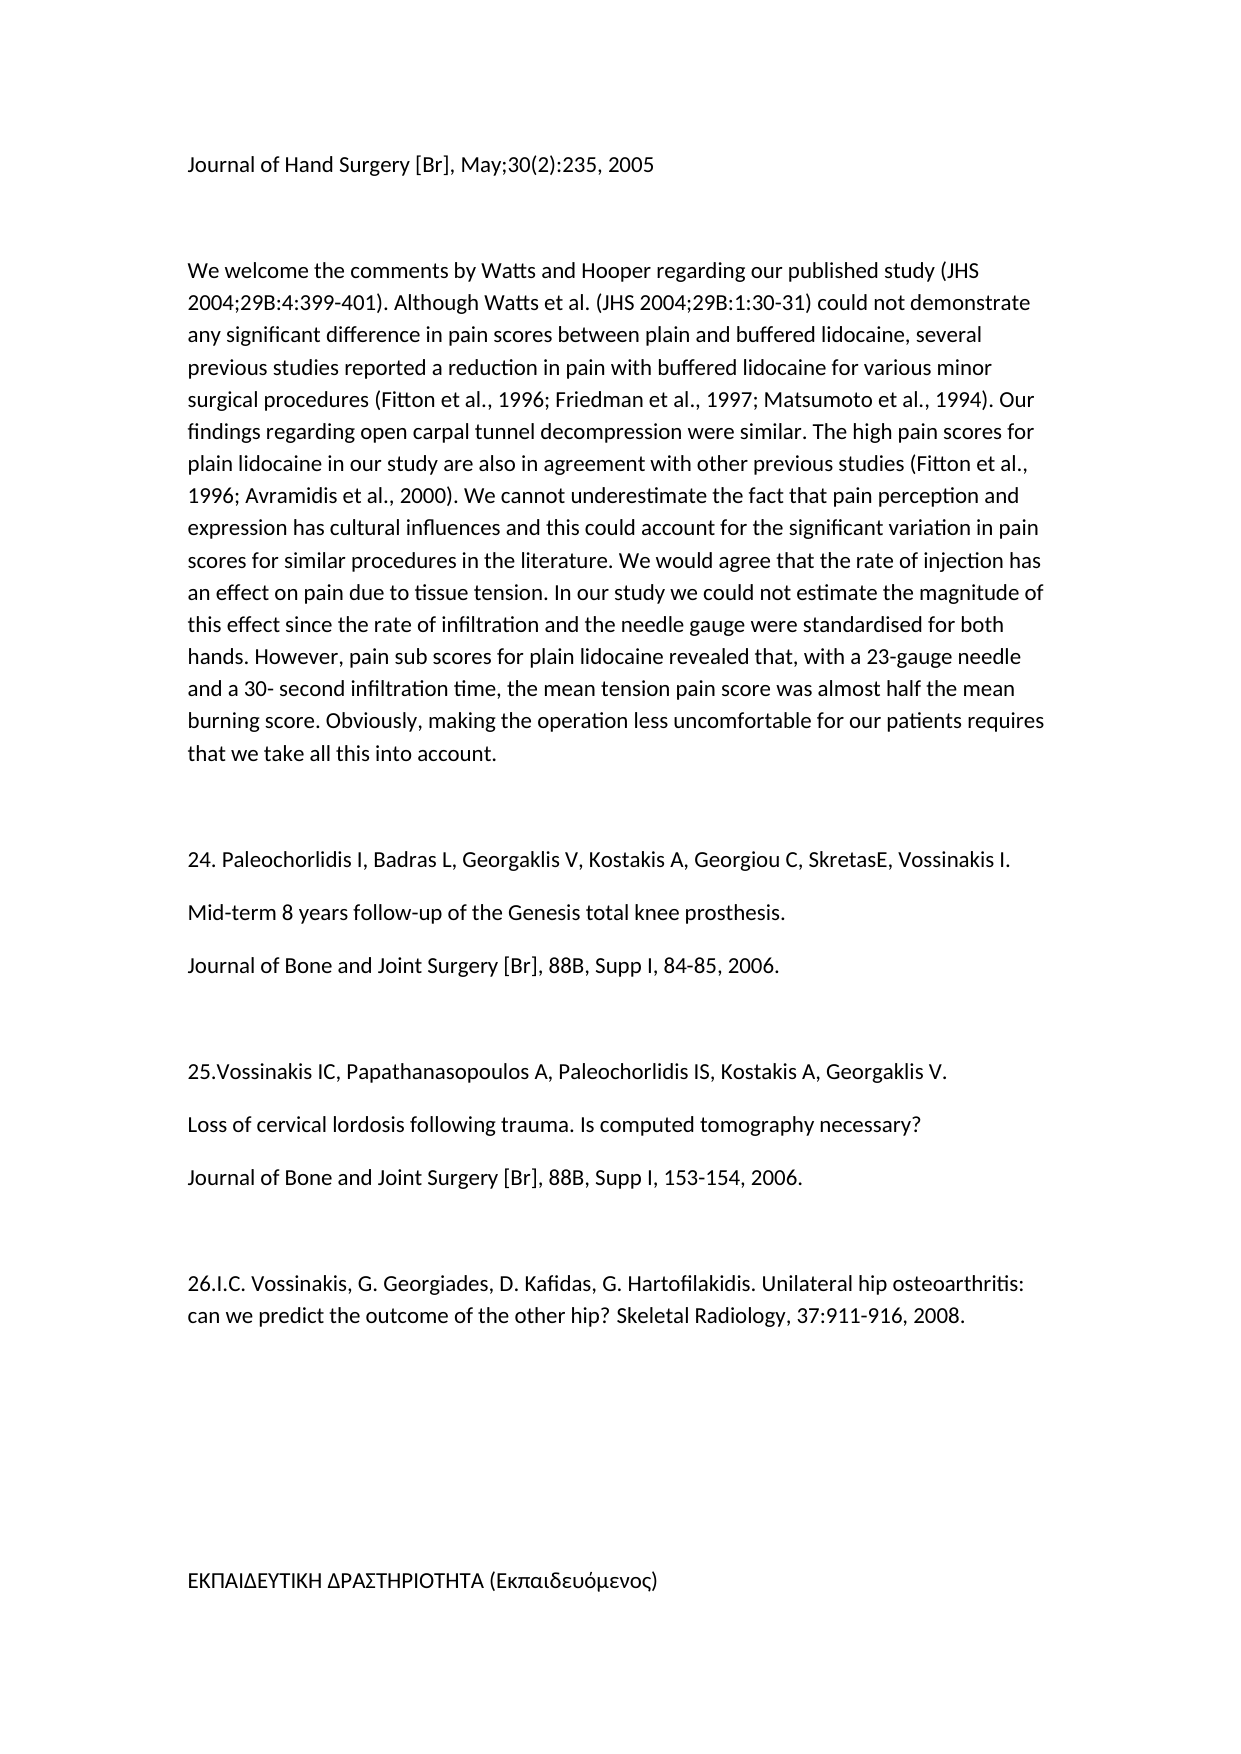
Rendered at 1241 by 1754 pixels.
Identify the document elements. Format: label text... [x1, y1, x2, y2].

text Journal of Hand Surgery [Br], May;30(2):235, 2005 [187, 150, 1053, 178]
text Journal of Bone and Joint Surgery [Br], 88B, Supp I, 84-85, 2006. [187, 951, 1053, 979]
text Mid-term 8 years follow-up of the Genesis total knee prosthesis. [187, 898, 1053, 926]
text Journal of Bone and Joint Surgery [Br], 88B, Supp I, 153-154, 2006. [187, 1163, 1053, 1191]
text We welcome the comments by Watts and Hooper regarding our published study (JHS 2004;29B:4:399-401). Although Watts et al. (JHS 2004;29B:1:30-31) could not demonstrate any significant difference in pain scores between plain and buffered lidocaine, several previous studies reported a reduction in pain with buffered lidocaine for various minor surgical procedures (Fitton et al., 1996; Friedman et al., 1997; Matsumoto et al., 1994). Our findings regarding open carpal tunnel decompression were similar. The high pain scores for plain lidocaine in our study are also in agreement with other previous studies (Fitton et al., 1996; Avramidis et al., 2000). We cannot underestimate the fact that pain perception and expression has cultural influences and this could account for the significant variation in pain scores for similar procedures in the literature. We would agree that the rate of injection has an effect on pain due to tissue tension. In our study we could not estimate the magnitude of this effect since the rate of infiltration and the needle gauge were standardised for both hands. However, pain sub scores for plain lidocaine revealed that, with a 23-gauge needle and a 30- second infiltration time, the mean tension pain score was almost half the mean burning score. Obviously, making the operation less uncomfortable for our patients requires that we take all this into account. [187, 256, 1053, 767]
text Loss of cervical lordosis following trauma. Is computed tomography necessary? [187, 1110, 1053, 1138]
text 26.I.C. Vossinakis, G. Georgiades, D. Kafidas, G. Hartofilakidis. Unilateral hip osteoarthritis: can we predict the outcome of the other hip? Skeletal Radiology, 37:911-916, 2008. [187, 1269, 1053, 1329]
text 25.Vossinakis IC, Papathanasopoulos A, Paleochorlidis IS, Kostakis A, Georgaklis V. [187, 1057, 1053, 1085]
text 24. Paleochorlidis I, Badras L, Georgaklis V, Kostakis A, Georgiou C, SkretasE, Vossinakis I. [187, 845, 1053, 873]
text ΕΚΠΑΙΔΕΥΤΙΚΗ ΔΡΑΣΤΗΡΙΟΤΗΤΑ (Εκπαιδευόμενος) [187, 1566, 1053, 1594]
